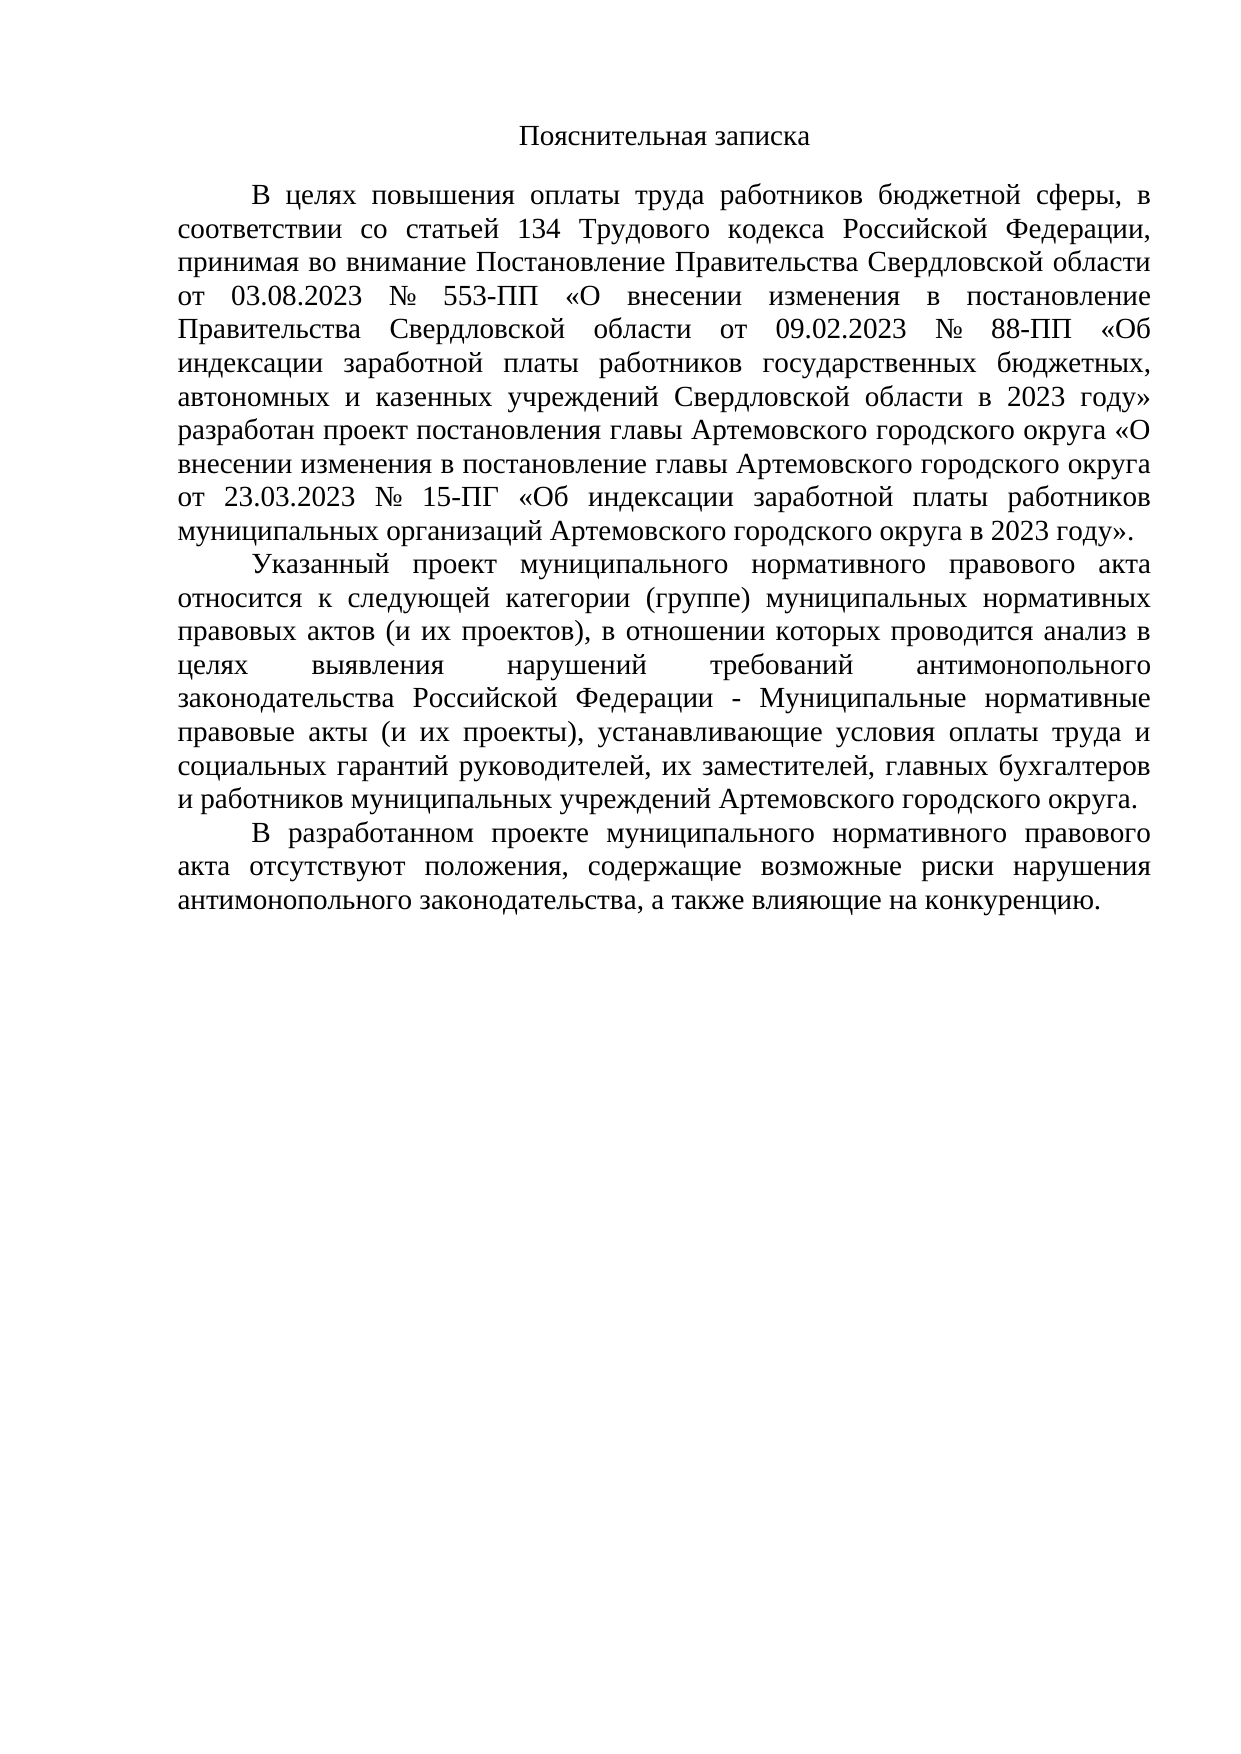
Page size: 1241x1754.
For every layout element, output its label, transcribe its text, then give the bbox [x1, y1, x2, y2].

text В целях повышения оплаты труда работников бюджетной сферы, в соответствии со статьей 134 Трудового кодекса Российской Федерации, принимая во внимание Постановление Правительства Свердловской области от 03.08.2023 № 553-ПП «О внесении изменения в постановление Правительства Свердловской области от 09.02.2023 № 88-ПП «Об индексации заработной платы работников государственных бюджетных, автономных и казенных учреждений Свердловской области в 2023 году» разработан проект постановления главы Артемовского городского округа «О внесении изменения в постановление главы Артемовского городского округа от 23.03.2023 № 15-ПГ «Об индексации заработной платы работников муниципальных организаций Артемовского городского округа в 2023 году». [177, 177, 1152, 546]
text В разработанном проекте муниципального нормативного правового акта отсутствуют положения, содержащие возможные риски нарушения антимонопольного законодательства, а также влияющие на конкуренцию. [177, 815, 1152, 915]
text Указанный проект муниципального нормативного правового акта относится к следующей категории (группе) муниципальных нормативных правовых актов (и их проектов), в отношении которых проводится анализ в целях выявления нарушений требований антимонопольного законодательства Российской Федерации - Муниципальные нормативные правовые акты (и их проекты), устанавливающие условия оплаты труда и социальных гарантий руководителей, их заместителей, главных бухгалтеров и работников муниципальных учреждений Артемовского городского округа. [177, 546, 1152, 815]
text Пояснительная записка [177, 118, 1152, 152]
